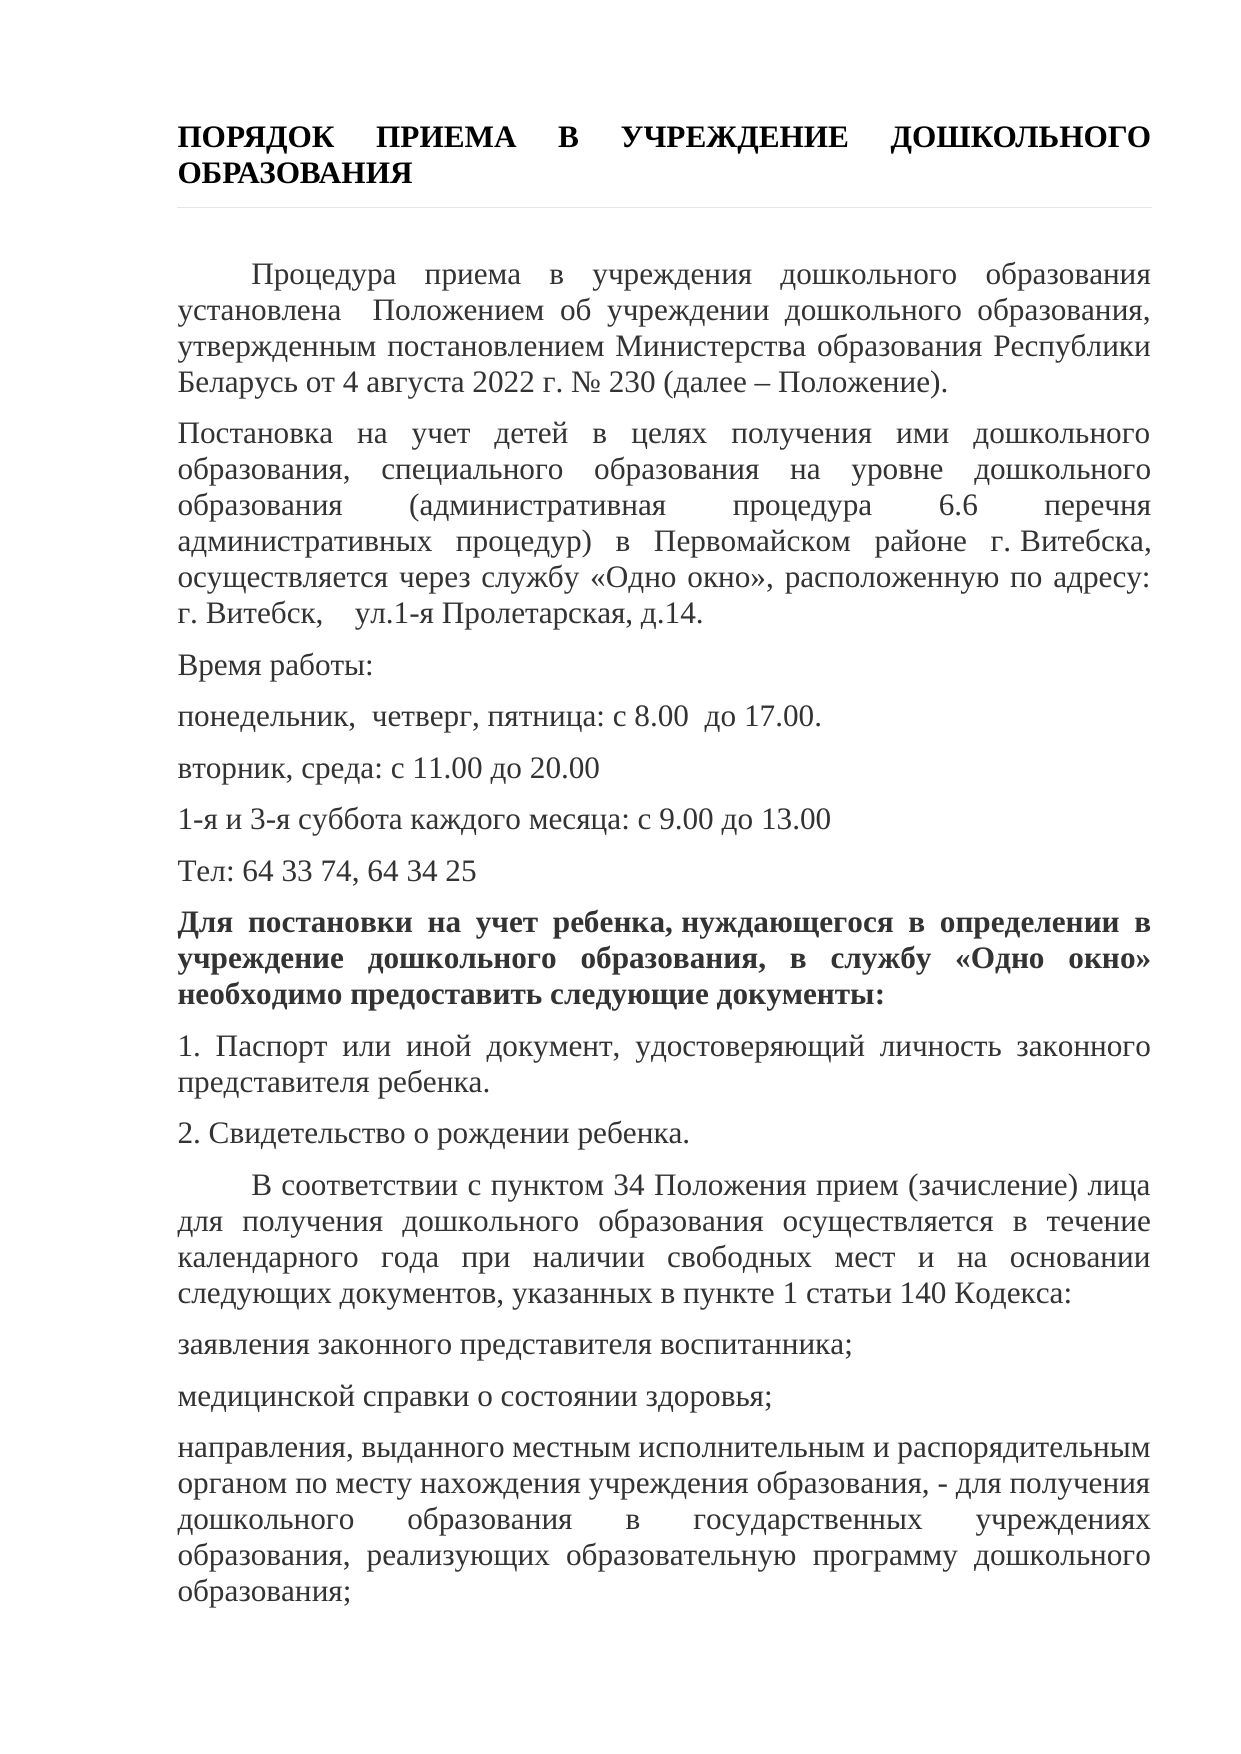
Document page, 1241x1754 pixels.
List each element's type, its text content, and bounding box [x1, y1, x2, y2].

text ПОРЯДОК ПРИЕМА В УЧРЕЖДЕНИЕ ДОШКОЛЬНОГО ОБРАЗОВАНИЯ [177, 118, 1152, 207]
text В соответствии с пунктом 34 Положения прием (зачисление) лица для получения дошкольного образования осуществляется в течение календарного года при наличии свободных мест и на основании следующих документов, указанных в пункте 1 статьи 140 Кодекса: [177, 1166, 1152, 1310]
text Для постановки на учет ребенка, нуждающегося в определении в учреждение дошкольного образования, в службу «Одно окно» необходимо предоставить следующие документы: [177, 903, 1152, 1011]
text 1. Паспорт или иной документ, удостоверяющий личность законного представителя ребенка. [177, 1027, 1152, 1099]
text медицинской справки о состоянии здоровья; [177, 1377, 1152, 1413]
text заявления законного представителя воспитанника; [177, 1325, 1152, 1361]
text понедельник, четверг, пятница: с 8.00 до 17.00. [177, 697, 1152, 733]
text направления, выданного местным исполнительным и распорядительным органом по месту нахождения учреждения образования, - для получения дошкольного образования в государственных учреждениях образования, реализующих образовательную программу дошкольного образования; [177, 1428, 1152, 1608]
text Процедура приема в учреждения дошкольного образования установлена Положением об учреждении дошкольного образования, утвержденным постановлением Министерства образования Республики Беларусь от 4 августа 2022 г. № 230 (далее – Положение). [177, 255, 1152, 399]
text Тел: 64 33 74, 64 34 25 [177, 852, 1152, 888]
text 2. Свидетельство о рождении ребенка. [177, 1114, 1152, 1150]
text Постановка на учет детей в целях получения ими дошкольного образования, специального образования на уровне дошкольного образования (административная процедура 6.6 перечня административных процедур) в Первомайском районе г. Витебска, осуществляется через службу «Одно окно», расположенную по адресу: г. Витебск, ул.1-я Пролетарская, д.14. [177, 414, 1152, 630]
text вторник, среда: с 11.00 до 20.00 [177, 749, 1152, 785]
text Время работы: [177, 646, 1152, 682]
text 1-я и 3-я суббота каждого месяца: с 9.00 до 13.00 [177, 800, 1152, 836]
